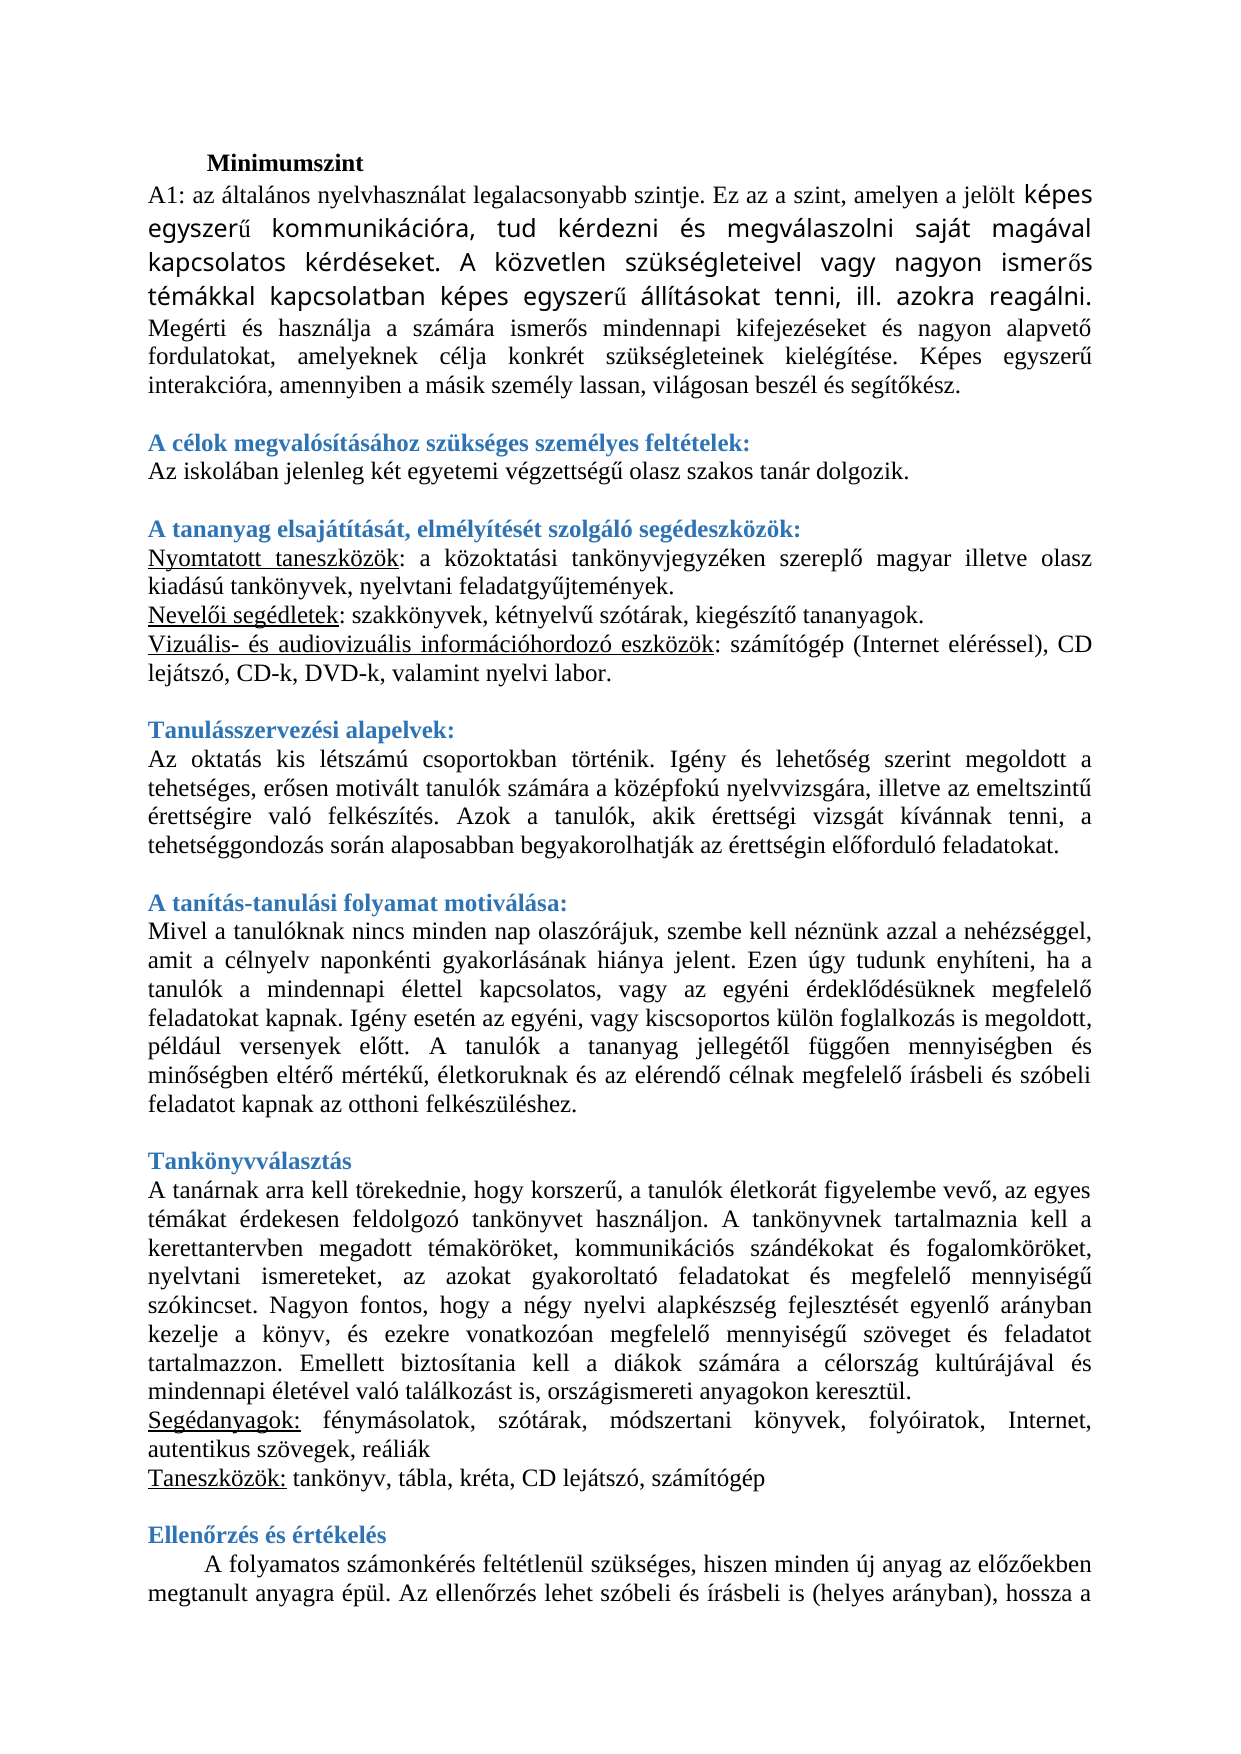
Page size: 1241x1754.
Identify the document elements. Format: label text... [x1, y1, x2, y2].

text A tanítás-tanulási folyamat motiválása: [148, 888, 1093, 916]
text A célok megvalósításához szükséges személyes feltételek: [148, 428, 1093, 456]
text Vizuális- és audiovizuális információhordozó eszközök: számítógép (Internet eléréssel), CD lejátszó, CD-k, DVD-k, valamint nyelvi labor. [148, 629, 1093, 686]
text Nyomtatott taneszközök: a közoktatási tankönyvjegyzéken szereplő magyar illetve olasz kiadású tankönyvek, nyelvtani feladatgyűjtemények. [148, 543, 1093, 600]
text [148, 1549, 1093, 1606]
text Ellenőrzés és értékelés [148, 1520, 1093, 1549]
text Segédanyagok: fénymásolatok, szótárak, módszertani könyvek, folyóiratok, Internet, autentikus szövegek, reáliák [148, 1405, 1093, 1463]
text Minimumszint [148, 148, 1093, 176]
text Nevelői segédletek: szakkönyvek, kétnyelvű szótárak, kiegészítő tananyagok. [148, 600, 1093, 629]
text Tankönyvválasztás [148, 1146, 1093, 1175]
text A tananyag elsajátítását, elmélyítését szolgáló segédeszközök: [148, 514, 1093, 543]
text A tanárnak arra kell törekednie, hogy korszerű, a tanulók életkorát figyelembe vevő, az egyes témákat érdekesen feldolgozó tankönyvet használjon. A tankönyvnek tartalmaznia kell a kerettantervben megadott témaköröket, kommunikációs szándékokat és fogalomköröket, nyelvtani ismereteket, az azokat gyakoroltató feladatokat és megfelelő mennyiségű szókincset. Nagyon fontos, hogy a négy nyelvi alapkészség fejlesztését egyenlő arányban kezelje a könyv, és ezekre vonatkozóan megfelelő mennyiségű szöveget és feladatot tartalmazzon. Emellett biztosítania kell a diákok számára a célország kultúrájával és mindennapi életével való találkozást is, országismereti anyagokon keresztül. [148, 1175, 1093, 1405]
text A1: az általános nyelvhasználat legalacsonyabb szintje. Ez az a szint, amelyen a jelölt képes egyszerű kommunikációra, tud kérdezni és megválaszolni saját magával kapcsolatos kérdéseket. A közvetlen szükségleteivel vagy nagyon ismerős témákkal kapcsolatban képes egyszerű állításokat tenni, ill. azokra reagálni. Megérti és használja a számára ismerős mindennapi kifejezéseket és nagyon alapvető fordulatokat, amelyeknek célja konkrét szükségleteinek kielégítése. Képes egyszerű interakcióra, amennyiben a másik személy lassan, világosan beszél és segítőkész. [148, 176, 1093, 399]
text Az iskolában jelenleg két egyetemi végzettségű olasz szakos tanár dolgozik. [148, 456, 1093, 485]
text Tanulásszervezési alapelvek: [148, 715, 1093, 744]
text Az oktatás kis létszámú csoportokban történik. Igény és lehetőség szerint megoldott a tehetséges, erősen motivált tanulók számára a középfokú nyelvvizsgára, illetve az emeltszintű érettségire való felkészítés. Azok a tanulók, akik érettségi vizsgát kívánnak tenni, a tehetséggondozás során alaposabban begyakorolhatják az érettségin előforduló feladatokat. [148, 744, 1093, 859]
text Taneszközök: tankönyv, tábla, kréta, CD lejátszó, számítógép [148, 1463, 1093, 1491]
text Mivel a tanulóknak nincs minden nap olaszórájuk, szembe kell néznünk azzal a nehézséggel, amit a célnyelv naponkénti gyakorlásának hiánya jelent. Ezen úgy tudunk enyhíteni, ha a tanulók a mindennapi élettel kapcsolatos, vagy az egyéni érdeklődésüknek megfelelő feladatokat kapnak. Igény esetén az egyéni, vagy kiscsoportos külön foglalkozás is megoldott, például versenyek előtt. A tanulók a tananyag jellegétől függően mennyiségben és minőségben eltérő mértékű, életkoruknak és az elérendő célnak megfelelő írásbeli és szóbeli feladatot kapnak az otthoni felkészüléshez. [148, 916, 1093, 1118]
